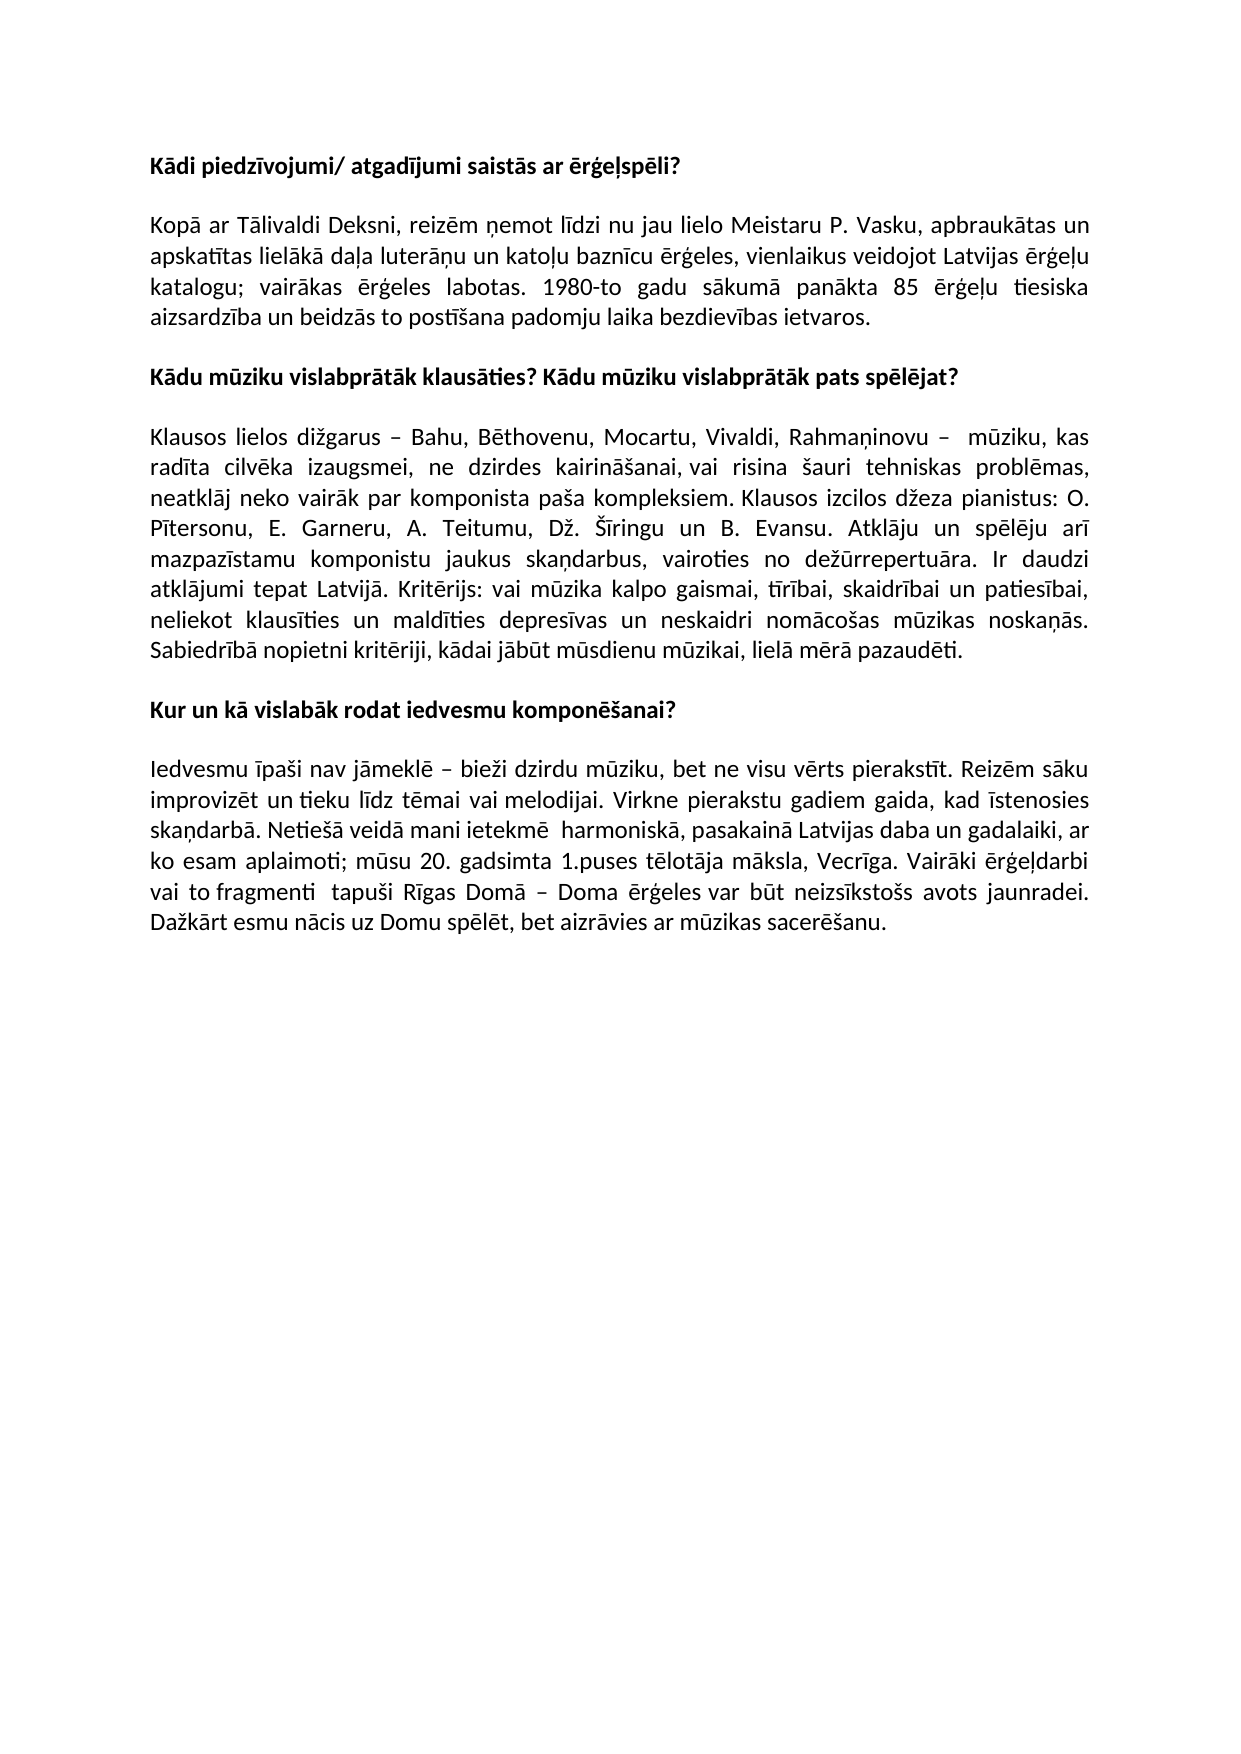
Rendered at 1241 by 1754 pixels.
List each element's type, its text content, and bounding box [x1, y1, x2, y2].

text Kādi piedzīvojumi/ atgadījumi saistās ar ērģeļspēli? [150, 150, 1090, 181]
text Kādu mūziku vislabprātāk klausāties? Kādu mūziku vislabprātāk pats spēlējat? [150, 361, 1090, 391]
text Kur un kā vislabāk rodat iedvesmu komponēšanai? [150, 694, 1090, 724]
text Iedvesmu īpaši nav jāmeklē – bieži dzirdu mūziku, bet ne visu vērts pierakstīt. Reizēm sāku improvizēt un tieku līdz tēmai vai melodijai. Virkne pierakstu gadiem gaida, kad īstenosies skaņdarbā. Netiešā veidā mani ietekmē harmoniskā, pasakainā Latvijas daba un gadalaiki, ar ko esam aplaimoti; mūsu 20. gadsimta 1.puses tēlotāja māksla, Vecrīga. Vairāki ērģeļdarbi vai to fragmenti tapuši Rīgas Domā – Doma ērģeles var būt neizsīkstošs avots jaunradei. Dažkārt esmu nācis uz Domu spēlēt, bet aizrāvies ar mūzikas sacerēšanu. [150, 754, 1090, 937]
text Klausos lielos dižgarus – Bahu, Bēthovenu, Mocartu, Vivaldi, Rahmaņinovu – mūziku, kas radīta cilvēka izaugsmei, ne dzirdes kairināšanai, vai risina šauri tehniskas problēmas, neatklāj neko vairāk par komponista paša kompleksiem. Klausos izcilos džeza pianistus: O. Pītersonu, E. Garneru, A. Teitumu, Dž. Šīringu un B. Evansu. Atklāju un spēlēju arī mazpazīstamu komponistu jaukus skaņdarbus, vairoties no dežūrrepertuāra. Ir daudzi atklājumi tepat Latvijā. Kritērijs: vai mūzika kalpo gaismai, tīrībai, skaidrībai un patiesībai, neliekot klausīties un maldīties depresīvas un neskaidri nomācošas mūzikas noskaņās. Sabiedrībā nopietni kritēriji, kādai jābūt mūsdienu mūzikai, lielā mērā pazaudēti. [150, 421, 1090, 665]
text Kopā ar Tālivaldi Deksni, reizēm ņemot līdzi nu jau lielo Meistaru P. Vasku, apbraukātas un apskatītas lielākā daļa luterāņu un katoļu baznīcu ērģeles, vienlaikus veidojot Latvijas ērģeļu katalogu; vairākas ērģeles labotas. 1980-to gadu sākumā panākta 85 ērģeļu tiesiska aizsardzība un beidzās to postīšana padomju laika bezdievības ietvaros. [150, 210, 1090, 332]
